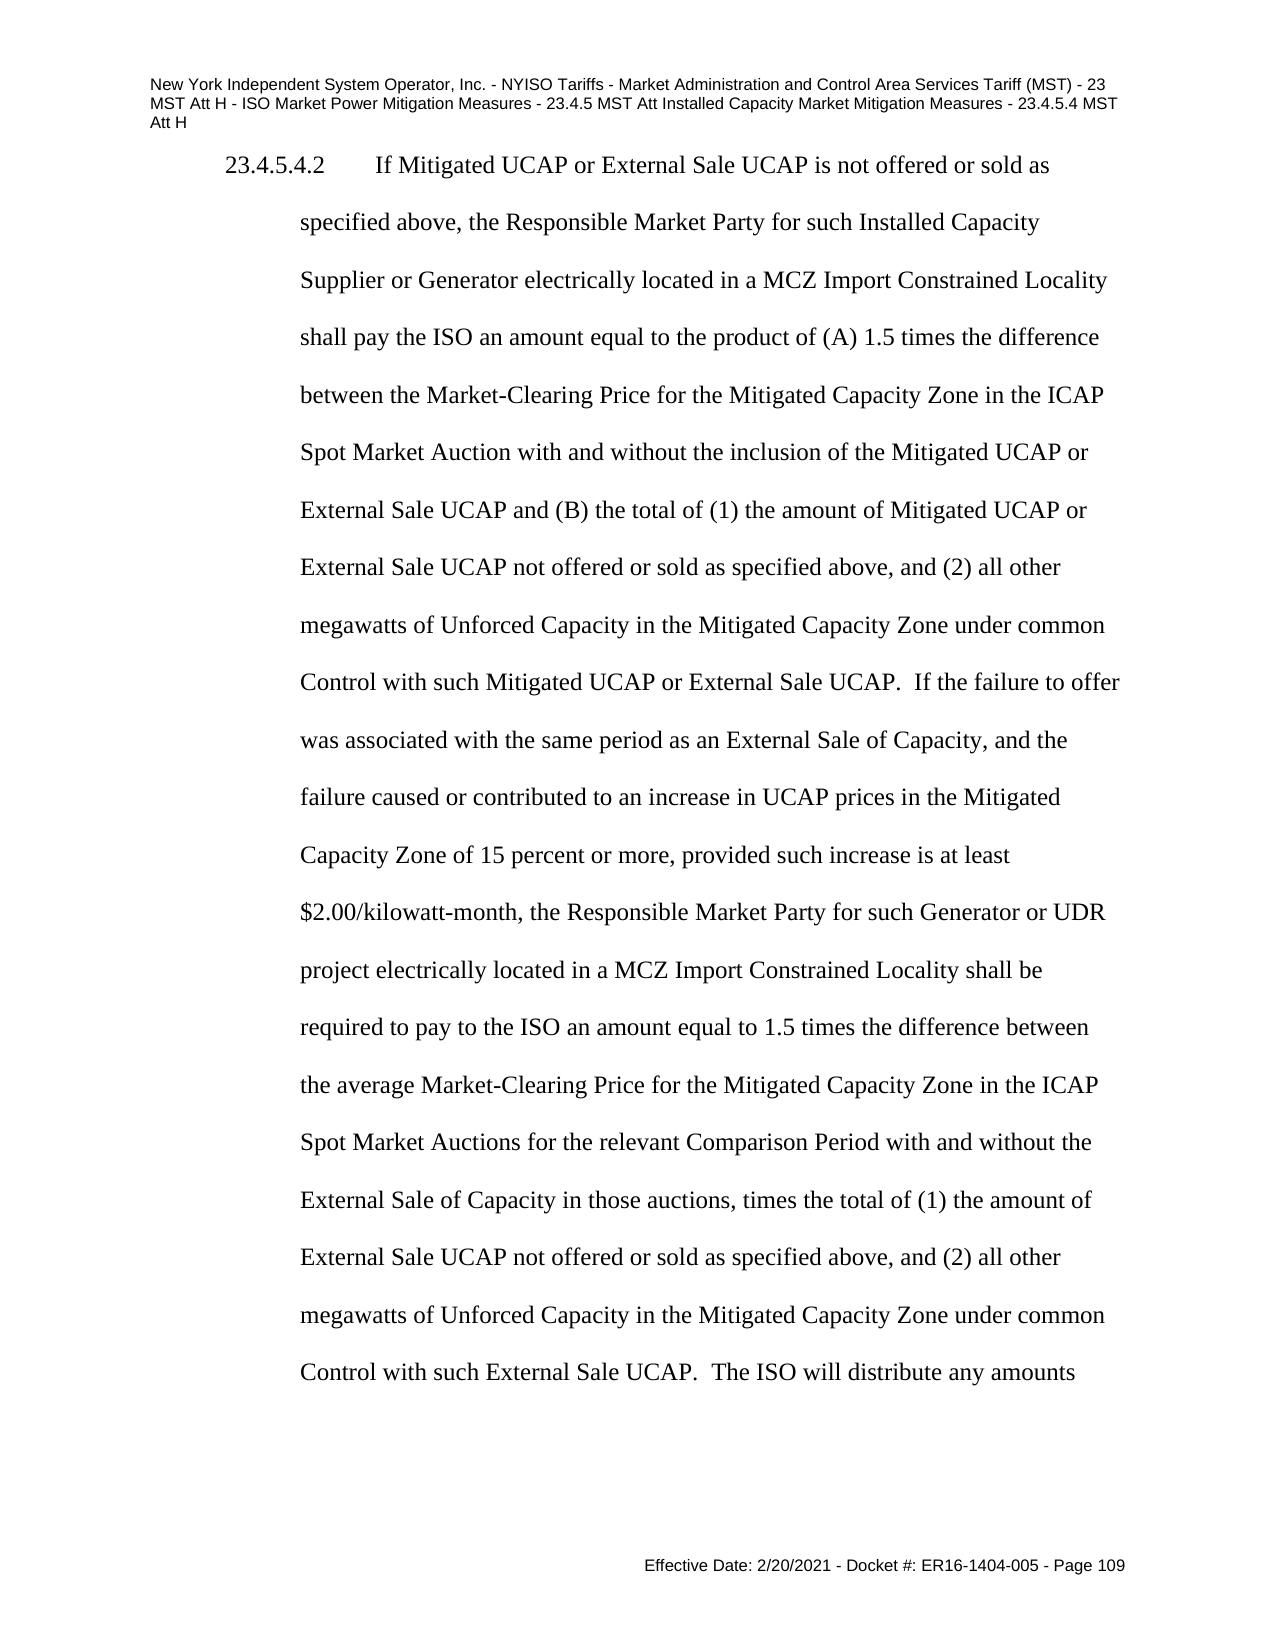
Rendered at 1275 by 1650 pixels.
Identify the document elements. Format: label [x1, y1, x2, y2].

text [225, 150, 1125, 1386]
